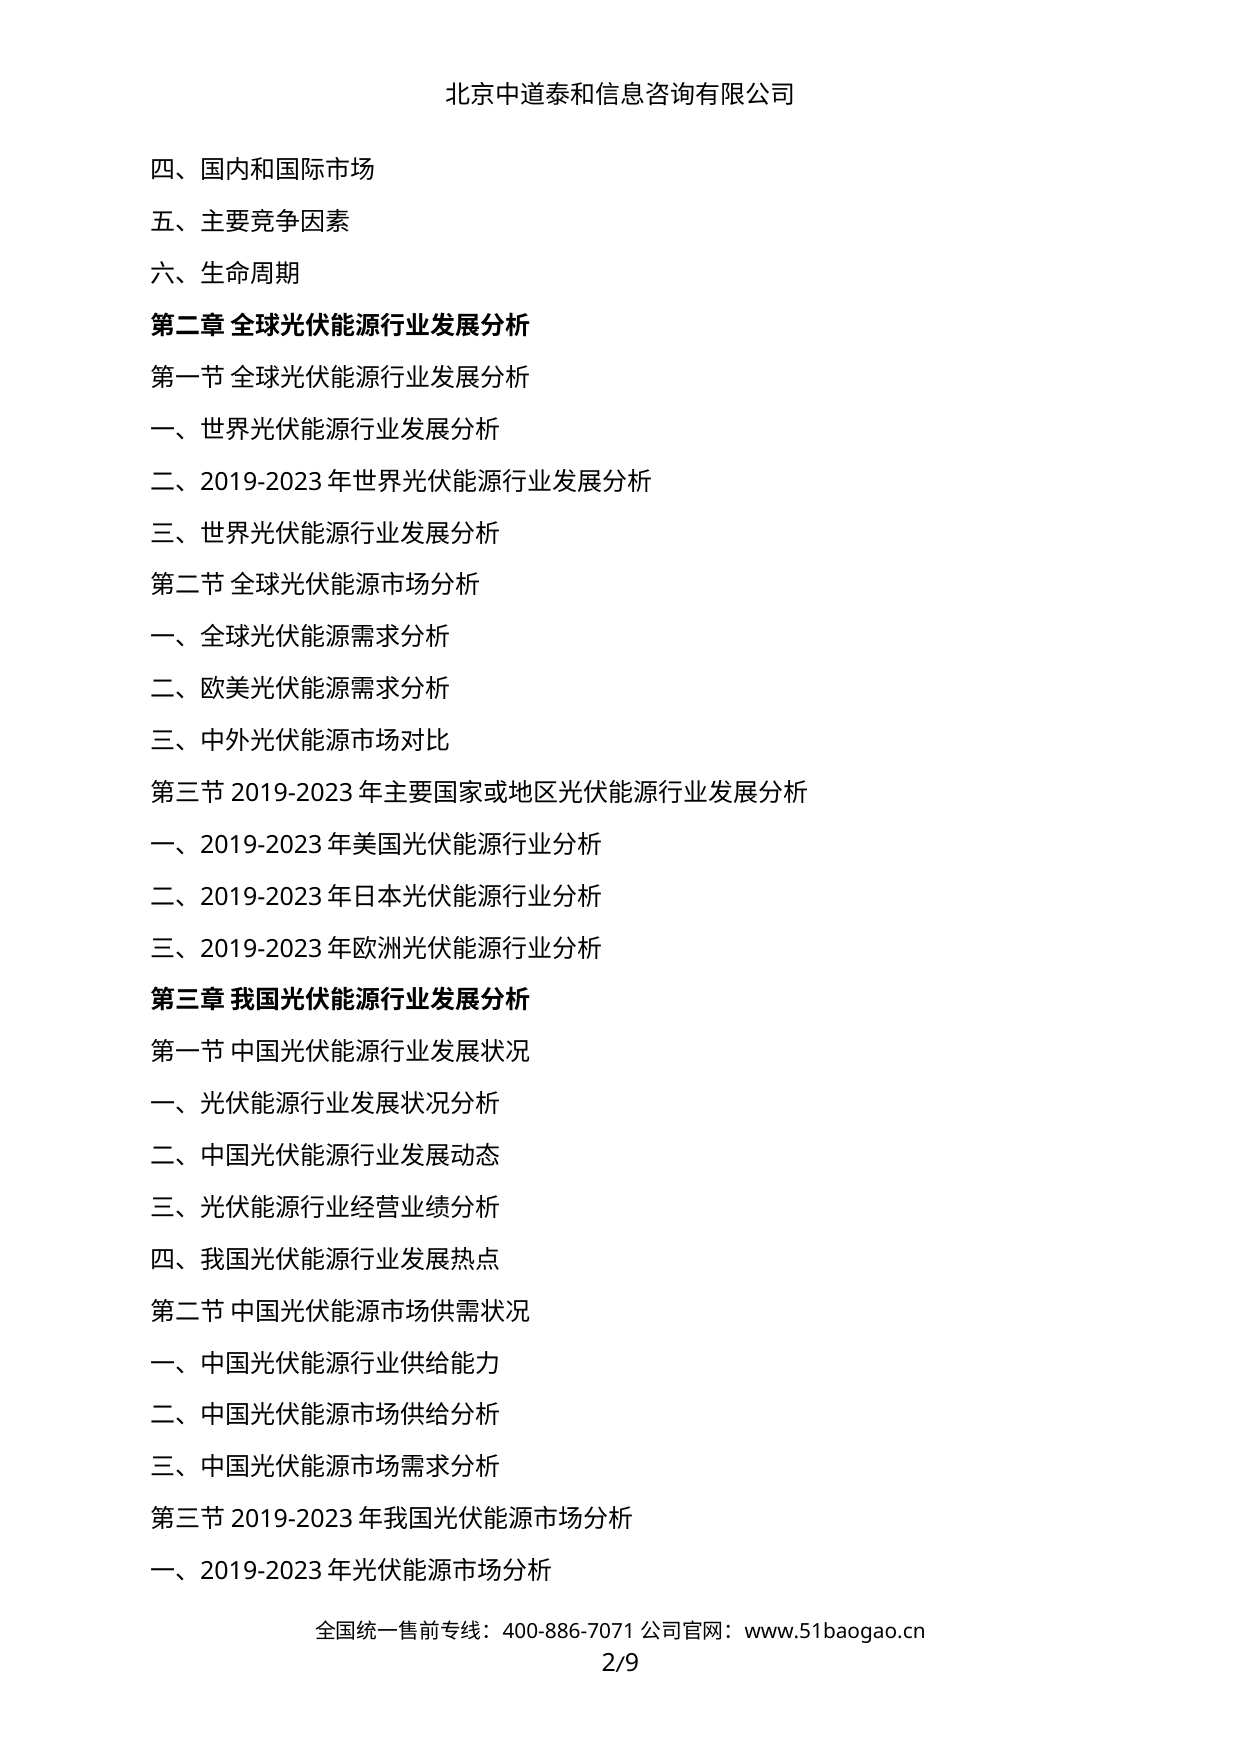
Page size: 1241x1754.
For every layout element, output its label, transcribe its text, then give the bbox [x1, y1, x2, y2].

text 第三章 我国光伏能源行业发展分析 [150, 980, 1090, 1016]
text 三、中国光伏能源市场需求分析 [150, 1447, 1090, 1483]
text 第一节 中国光伏能源行业发展状况 [150, 1032, 1090, 1068]
text 三、中外光伏能源市场对比 [150, 721, 1090, 757]
text 一、全球光伏能源需求分析 [150, 617, 1090, 653]
text 第二节 中国光伏能源市场供需状况 [150, 1291, 1090, 1327]
text 四、我国光伏能源行业发展热点 [150, 1239, 1090, 1276]
text 第一节 全球光伏能源行业发展分析 [150, 357, 1090, 394]
text 一、世界光伏能源行业发展分析 [150, 409, 1090, 446]
text 一、光伏能源行业发展状况分析 [150, 1084, 1090, 1120]
text 一、2019-2023年美国光伏能源行业分析 [150, 824, 1090, 861]
text 一、中国光伏能源行业供给能力 [150, 1343, 1090, 1379]
text 二、2019-2023年世界光伏能源行业发展分析 [150, 461, 1090, 497]
text 第二节 全球光伏能源市场分析 [150, 565, 1090, 601]
text 第三节 2019-2023年主要国家或地区光伏能源行业发展分析 [150, 772, 1090, 809]
text 二、中国光伏能源市场供给分析 [150, 1395, 1090, 1431]
text 三、光伏能源行业经营业绩分析 [150, 1187, 1090, 1224]
text 第二章 全球光伏能源行业发展分析 [150, 306, 1090, 342]
text 三、世界光伏能源行业发展分析 [150, 513, 1090, 549]
text 二、中国光伏能源行业发展动态 [150, 1136, 1090, 1172]
text 一、2019-2023年光伏能源市场分析 [150, 1551, 1090, 1587]
text 二、欧美光伏能源需求分析 [150, 669, 1090, 705]
text 二、2019-2023年日本光伏能源行业分析 [150, 876, 1090, 912]
text 三、2019-2023年欧洲光伏能源行业分析 [150, 928, 1090, 964]
text 第三节 2019-2023年我国光伏能源市场分析 [150, 1499, 1090, 1535]
text 五、主要竞争因素 [150, 202, 1090, 238]
text 四、国内和国际市场 [150, 150, 1090, 186]
text 六、生命周期 [150, 254, 1090, 290]
